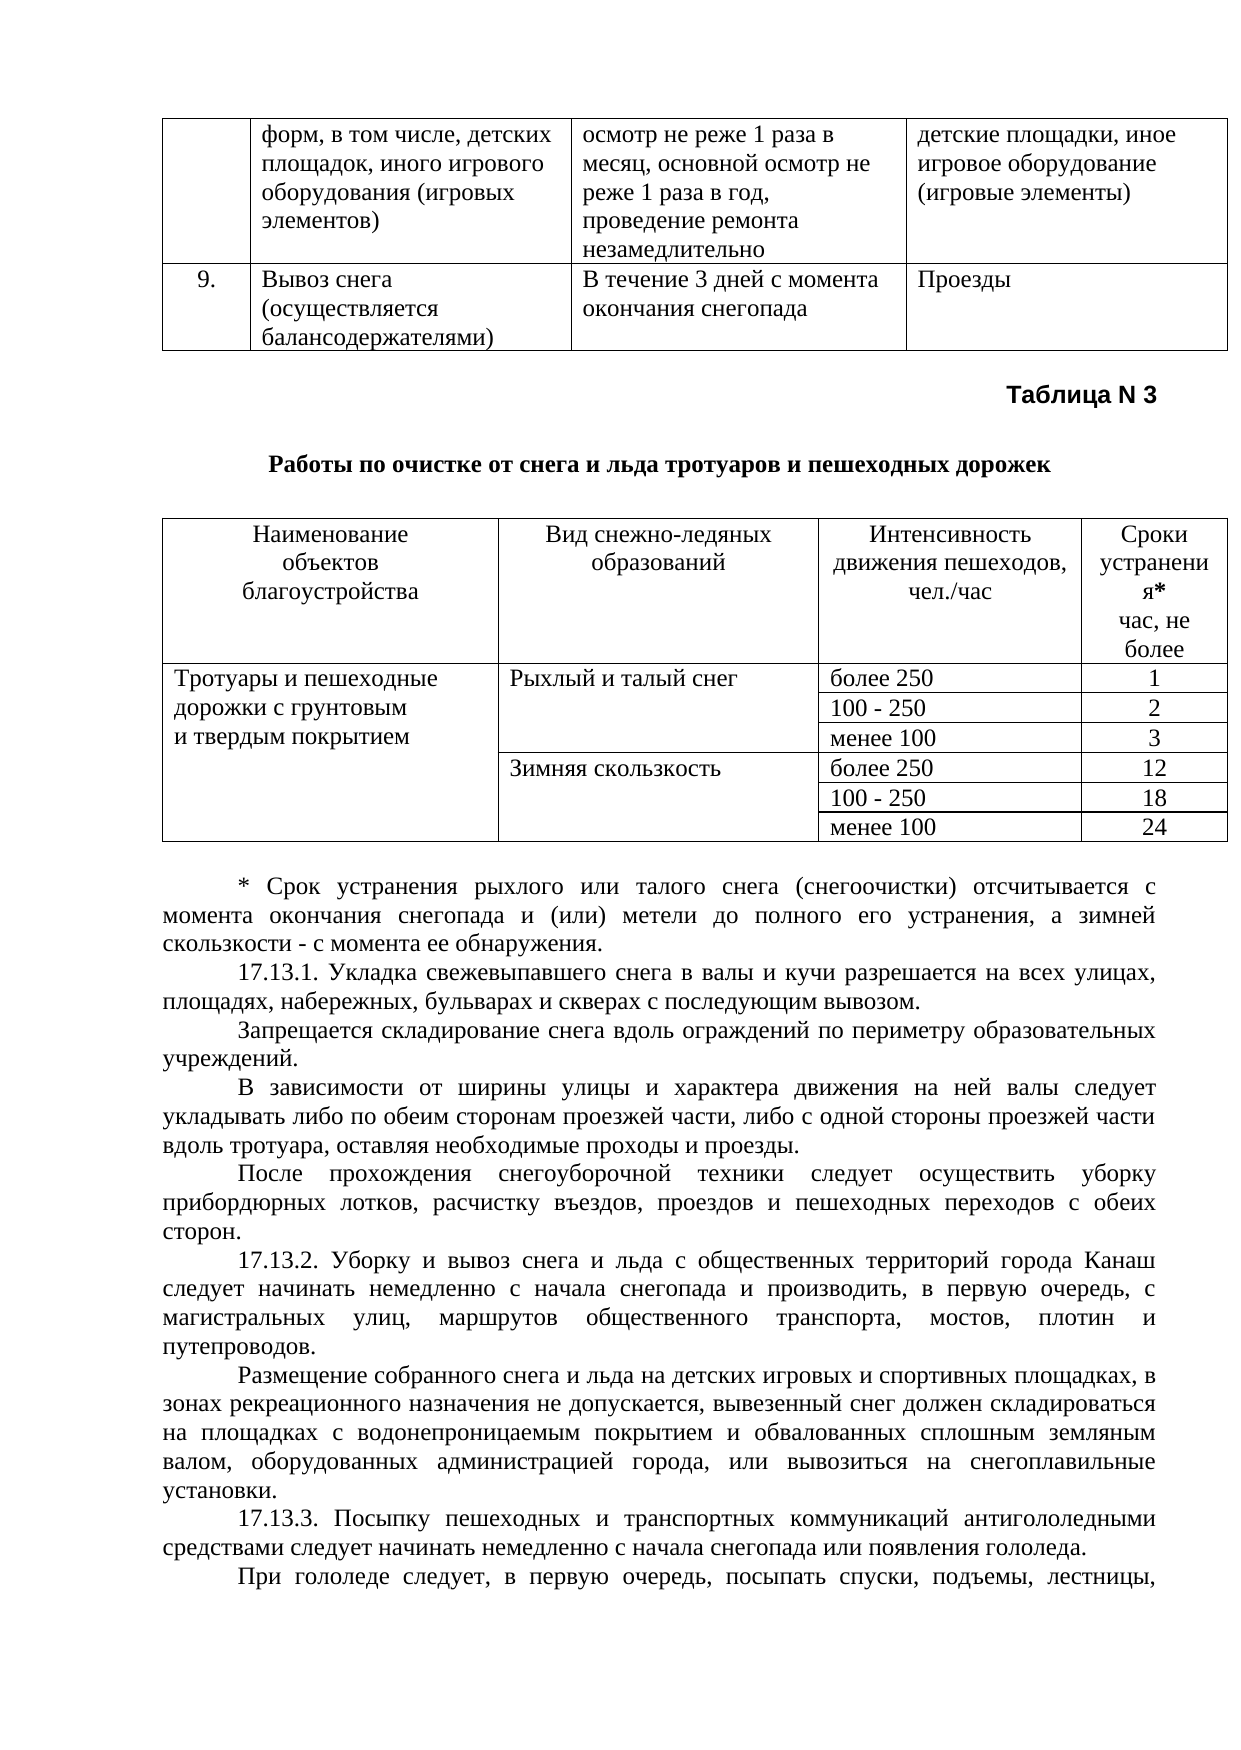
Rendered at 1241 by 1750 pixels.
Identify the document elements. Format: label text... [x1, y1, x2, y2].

text * Срок устранения рыхлого или талого снега (снегоочистки) отсчитывается с момента окончания снегопада и (или) метели до полного его устранения, а зимней скользкости - с момента ее обнаружения. [162, 871, 1157, 957]
text Таблица N 3 [162, 380, 1157, 409]
table_cell Проезды [907, 264, 1227, 350]
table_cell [907, 119, 1227, 263]
table_cell 100 - 250 [819, 783, 1081, 811]
table_cell более 250 [819, 753, 1081, 782]
table_cell 3 [1082, 723, 1227, 752]
table_cell 100 - 250 [819, 693, 1081, 722]
table_cell 9. [163, 264, 250, 350]
table_header Интенсивность движения пешеходов, чел./час [819, 519, 1081, 662]
table_cell Вывоз снега (осуществляется балансодержателями) [251, 264, 571, 350]
table_header Вид снежно-ледяных образований [499, 519, 818, 662]
table_header Сроки устранения* час, не более [1082, 519, 1227, 662]
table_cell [572, 119, 906, 263]
text 17.13.2. Уборку и вывоз снега и льда с общественных территорий города Канаш следует начинать немедленно с начала снегопада и производить, в первую очередь, с магистральных улиц, маршрутов общественного транспорта, мостов, плотин и путепроводов. [162, 1245, 1157, 1360]
table_header Наименование объектов благоустройства [163, 519, 498, 662]
subtitle Работы по очистке от снега и льда тротуаров и пешеходных дорожек [162, 449, 1157, 478]
table_cell 2 [1082, 693, 1227, 722]
table_cell 18 [1082, 783, 1227, 811]
table_cell Тротуары и пешеходные дорожки с грунтовым и твердым покрытием [163, 664, 498, 841]
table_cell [251, 119, 571, 263]
table_cell менее 100 [819, 813, 1081, 841]
table_cell более 250 [819, 664, 1081, 692]
text После прохождения снегоуборочной техники следует осуществить уборку прибордюрных лотков, расчистку въездов, проездов и пешеходных переходов с обеих сторон. [162, 1158, 1157, 1245]
table_cell 8. [163, 119, 250, 263]
table_cell Рыхлый и талый снег [499, 664, 818, 752]
table_cell 1 [1082, 664, 1227, 692]
table_cell 12 [1082, 753, 1227, 782]
text Размещение собранного снега и льда на детских игровых и спортивных площадках, в зонах рекреационного назначения не допускается, вывезенный снег должен складироваться на площадках с водонепроницаемым покрытием и обвалованных сплошным земляным валом, оборудованных администрацией города, или вывозиться на снегоплавильные установки. [162, 1360, 1157, 1503]
table_cell 24 [1082, 813, 1227, 841]
text 17.13.3. Посыпку пешеходных и транспортных коммуникаций антигололедными средствами следует начинать немедленно с начала снегопада или появления гололеда. [162, 1503, 1157, 1561]
text В зависимости от ширины улицы и характера движения на ней валы следует укладывать либо по обеим сторонам проезжей части, либо с одной стороны проезжей части вдоль тротуара, оставляя необходимые проходы и проезды. [162, 1072, 1157, 1158]
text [162, 1561, 1157, 1590]
table_cell Зимняя скользкость [499, 753, 818, 841]
table_cell В течение 3 дней с момента окончания снегопада [572, 264, 906, 350]
table_cell менее 100 [819, 723, 1081, 752]
text 17.13.1. Укладка свежевыпавшего снега в валы и кучи разрешается на всех улицах, площадях, набережных, бульварах и скверах с последующим вывозом. [162, 957, 1157, 1015]
text Запрещается складирование снега вдоль ограждений по периметру образовательных учреждений. [162, 1015, 1157, 1072]
